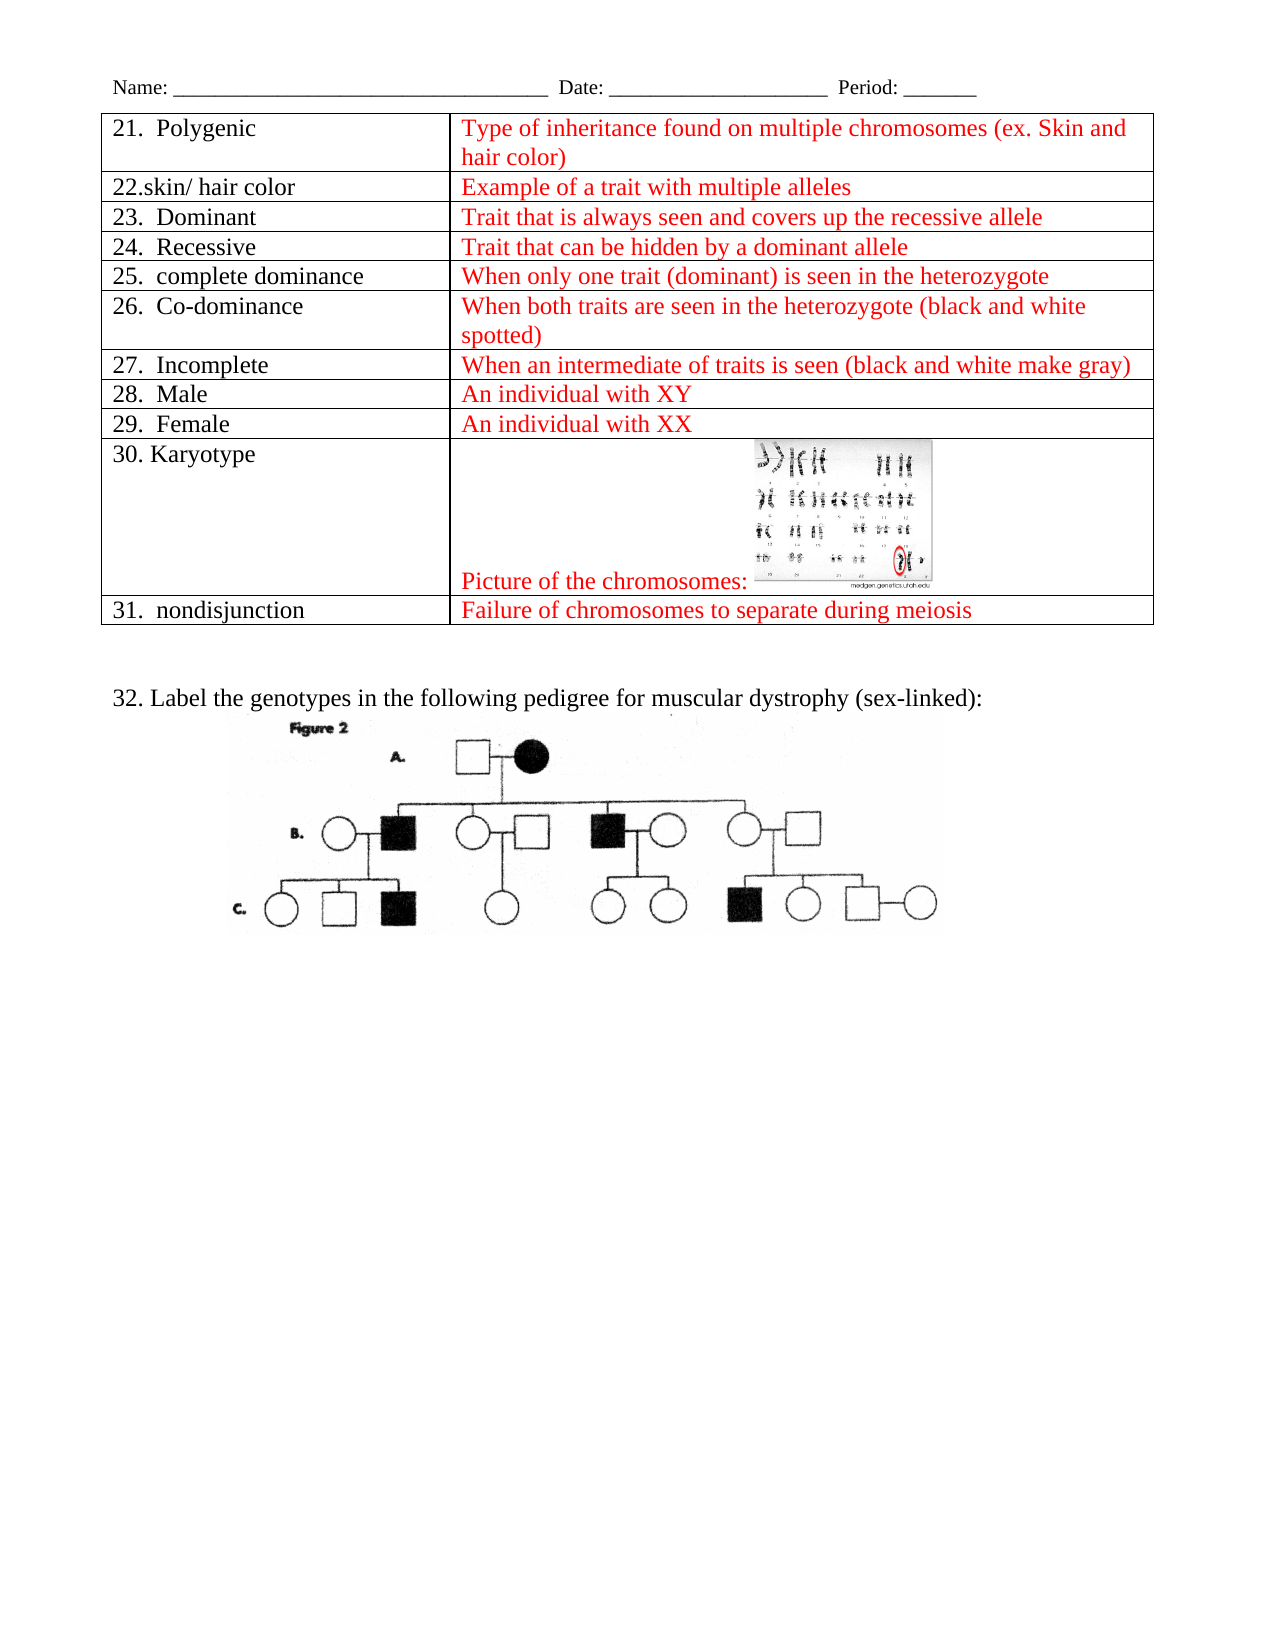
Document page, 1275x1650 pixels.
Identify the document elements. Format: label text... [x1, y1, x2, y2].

table_cell 29. Female [102, 409, 449, 438]
table_cell When an intermediate of traits is seen (black and white make gray) [451, 350, 1153, 378]
table_cell Trait that is always seen and covers up the recessive allele [451, 202, 1153, 231]
table_cell 25. complete dominance [102, 261, 449, 290]
table_cell Type of inheritance found on multiple chromosomes (ex. Skin and hair color) [451, 114, 1153, 171]
table_cell 21. Polygenic [102, 114, 449, 171]
table_cell 23. Dominant [102, 202, 449, 231]
table_cell An individual with XY [451, 380, 1153, 408]
table_cell 30. Karyotype [102, 439, 449, 594]
text 32. Label the genotypes in the following pedigree for muscular dystrophy (sex-linked): [112, 683, 1162, 712]
table_cell Failure of chromosomes to separate during meiosis [451, 596, 1153, 624]
table_cell 27. Incomplete [102, 350, 449, 378]
table_cell 24. Recessive [102, 232, 449, 260]
table_cell 28. Male [102, 380, 449, 408]
table_cell When only one trait (dominant) is seen in the heterozygote [451, 261, 1153, 290]
table_cell When both traits are seen in the heterozygote (black and white spotted) [451, 291, 1153, 349]
table_cell 26. Co-dominance [102, 291, 449, 349]
table_cell Picture of the chromosomes: [451, 439, 1153, 594]
table_cell An individual with XX [451, 409, 1153, 438]
table_cell 31. nondisjunction [102, 596, 449, 624]
picture [754, 439, 935, 590]
table_cell Trait that can be hidden by a dominant allele [451, 232, 1153, 260]
table_cell 22.skin/ hair color [102, 172, 449, 201]
table_cell Example of a trait with multiple alleles [451, 172, 1153, 201]
